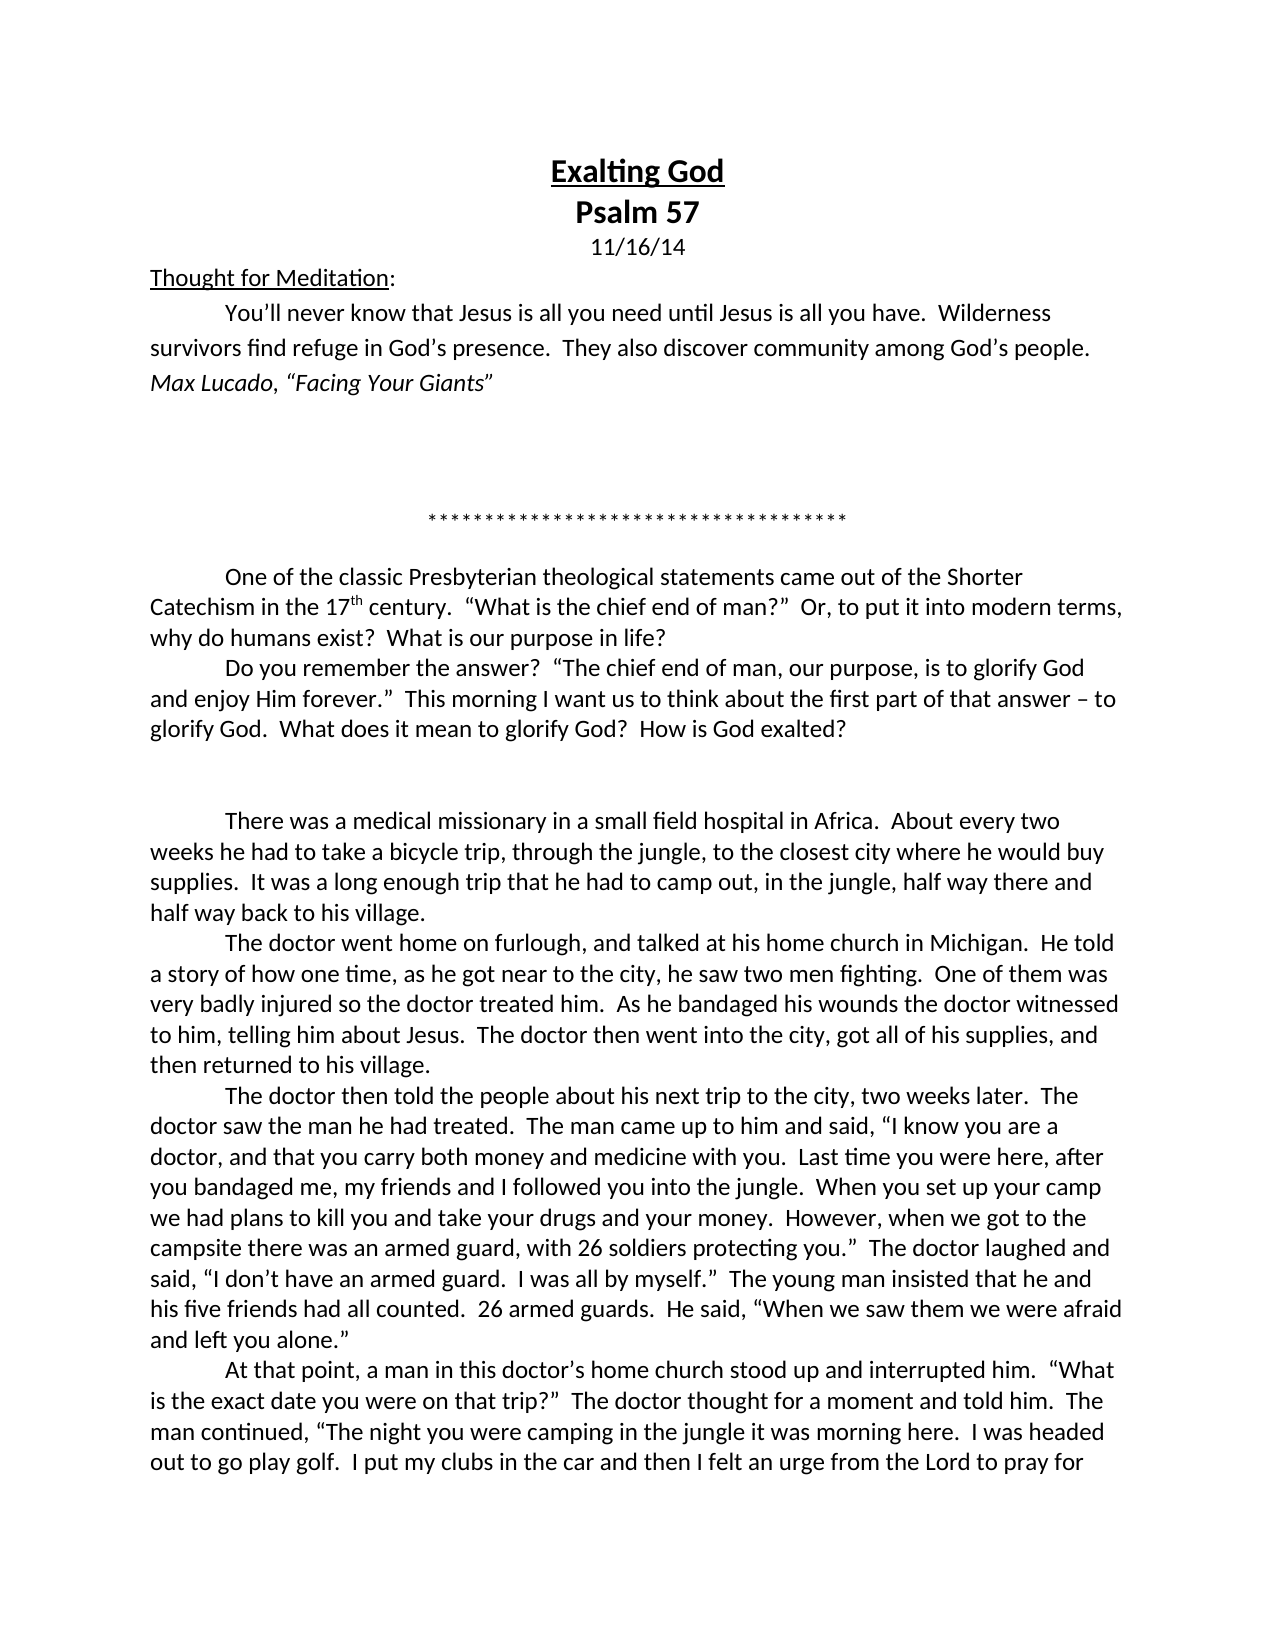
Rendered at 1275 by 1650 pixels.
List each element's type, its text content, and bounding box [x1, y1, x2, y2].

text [150, 1354, 1125, 1477]
text Thought for Meditation: [150, 262, 1125, 292]
text ************************************* [150, 508, 1125, 536]
text The doctor went home on furlough, and talked at his home church in Michigan. He told a story of how one time, as he got near to the city, he saw two men fighting. One of them was very badly injured so the doctor treated him. As he bandaged his wounds the doctor witnessed to him, telling him about Jesus. The doctor then went into the city, got all of his supplies, and then returned to his village. [150, 927, 1125, 1080]
text Exalting God [150, 150, 1125, 191]
text One of the classic Presbyterian theological statements came out of the Shorter Catechism in the 17th century. “What is the chief end of man?” Or, to put it into modern terms, why do humans exist? What is our purpose in life? [150, 561, 1125, 653]
text The doctor then told the people about his next trip to the city, two weeks later. The doctor saw the man he had treated. The man came up to him and said, “I know you are a doctor, and that you carry both money and medicine with you. Last time you were here, after you bandaged me, my friends and I followed you into the jungle. When you set up your camp we had plans to kill you and take your drugs and your money. However, when we got to the campsite there was an armed guard, with 26 soldiers protecting you.” The doctor laughed and said, “I don’t have an armed guard. I was all by myself.” The young man insisted that he and his five friends had all counted. 26 armed guards. He said, “When we saw them we were afraid and left you alone.” [150, 1080, 1125, 1354]
text Do you remember the answer? “The chief end of man, our purpose, is to glorify God and enjoy Him forever.” This morning I want us to think about the first part of that answer – to glorify God. What does it mean to glorify God? How is God exalted? [150, 653, 1125, 744]
text There was a medical missionary in a small field hospital in Africa. About every two weeks he had to take a bicycle trip, through the jungle, to the closest city where he would buy supplies. It was a long enough trip that he had to camp out, in the jungle, half way there and half way back to his village. [150, 805, 1125, 927]
text You’ll never know that Jesus is all you need until Jesus is all you have. Wilderness survivors find refuge in God’s presence. They also discover community among God’s people. Max Lucado, “Facing Your Giants” [150, 297, 1125, 397]
text 11/16/14 [150, 231, 1125, 262]
text Psalm 57 [150, 191, 1125, 231]
